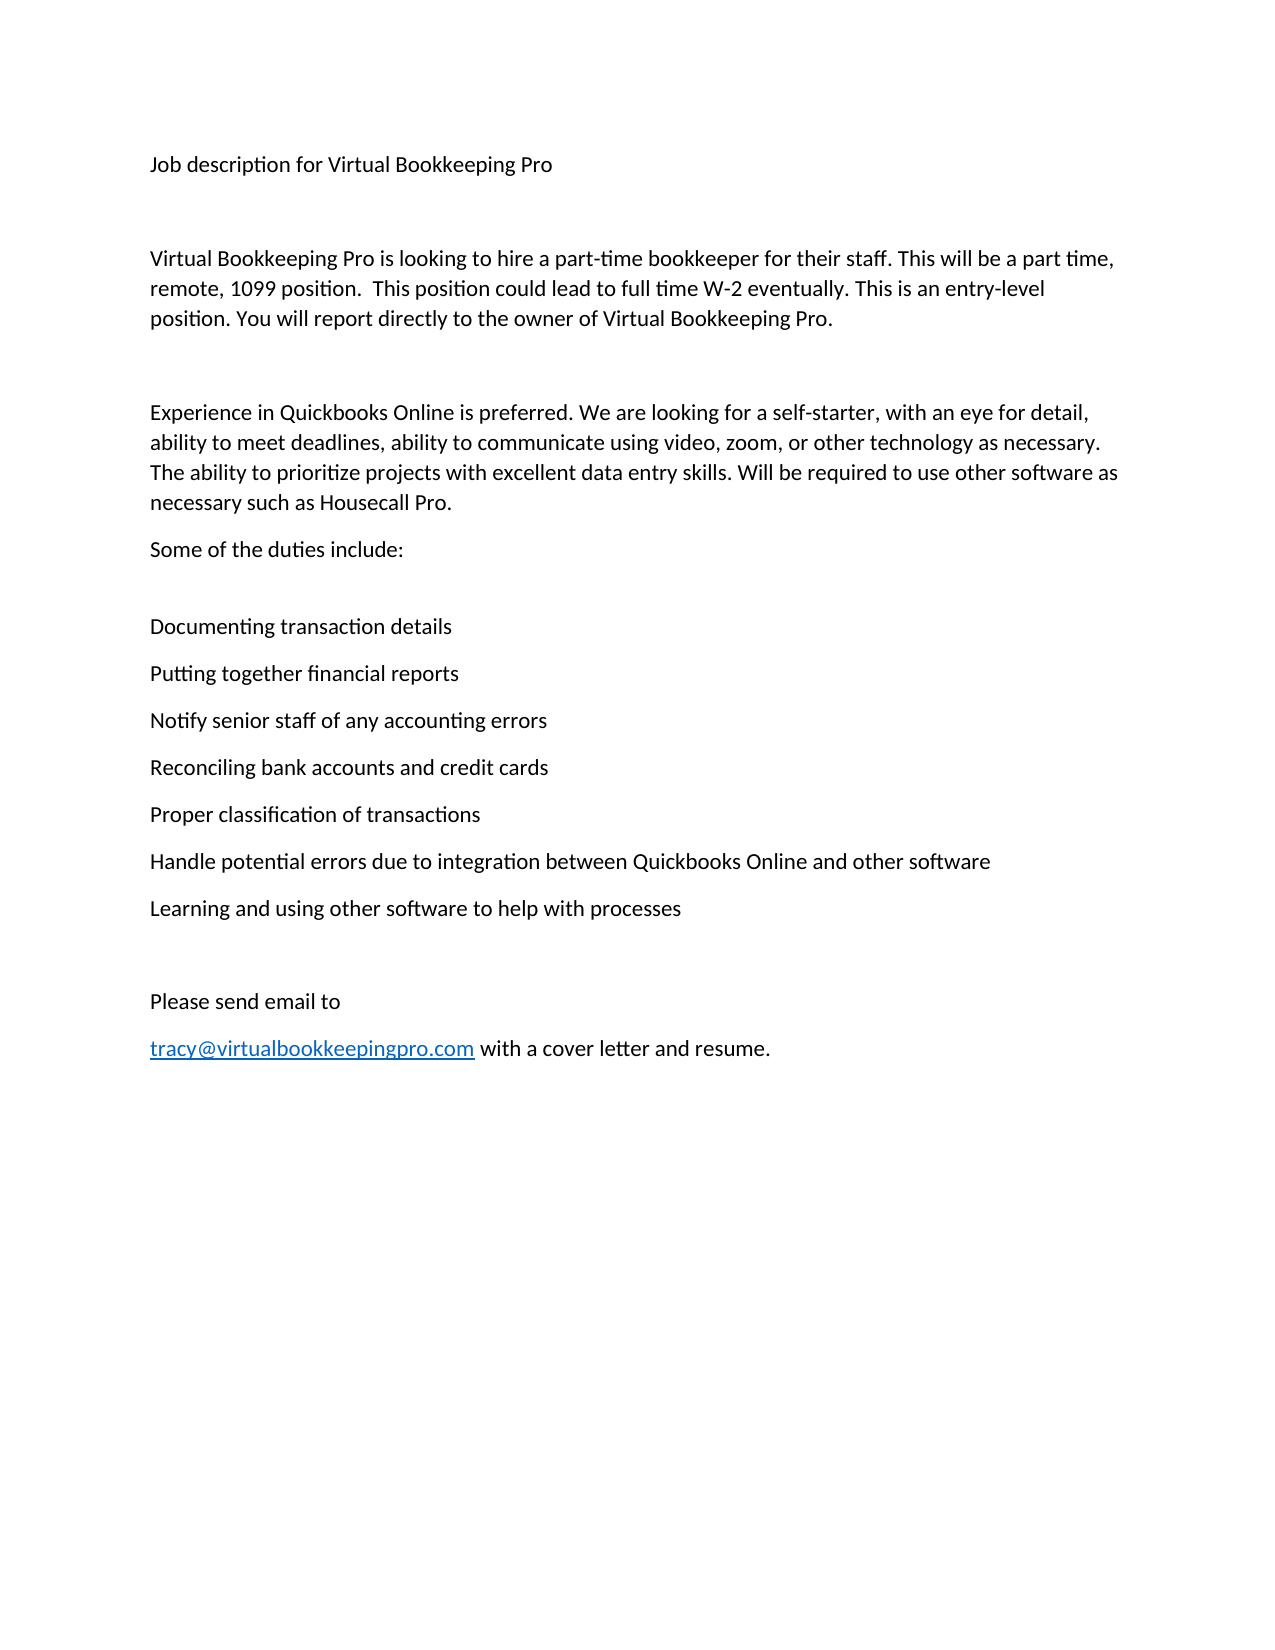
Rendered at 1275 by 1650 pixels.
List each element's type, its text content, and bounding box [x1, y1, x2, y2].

text tracy@virtualbookkeepingpro.com with a cover letter and resume. [150, 1034, 1125, 1062]
text Handle potential errors due to integration between Quickbooks Online and other software [150, 847, 1125, 875]
text Proper classification of transactions [150, 800, 1125, 828]
text Please send email to [150, 987, 1125, 1016]
text Virtual Bookkeeping Pro is looking to hire a part-time bookkeeper for their staff. This will be a part time, remote, 1099 position. This position could lead to full time W-2 eventually. This is an entry-level position. You will report directly to the owner of Virtual Bookkeeping Pro. [150, 244, 1125, 332]
text Some of the duties include: [150, 535, 1125, 594]
text Learning and using other software to help with processes [150, 894, 1125, 922]
text Documenting transaction details [150, 612, 1125, 641]
text Reconciling bank accounts and credit cards [150, 753, 1125, 781]
text Job description for Virtual Bookkeeping Pro [150, 150, 1125, 178]
text Experience in Quickbooks Online is preferred. We are looking for a self-starter, with an eye for detail, ability to meet deadlines, ability to communicate using video, zoom, or other technology as necessary. The ability to prioritize projects with excellent data entry skills. Will be required to use other software as necessary such as Housecall Pro. [150, 398, 1125, 517]
text Putting together financial reports [150, 659, 1125, 687]
text Notify senior staff of any accounting errors [150, 706, 1125, 734]
